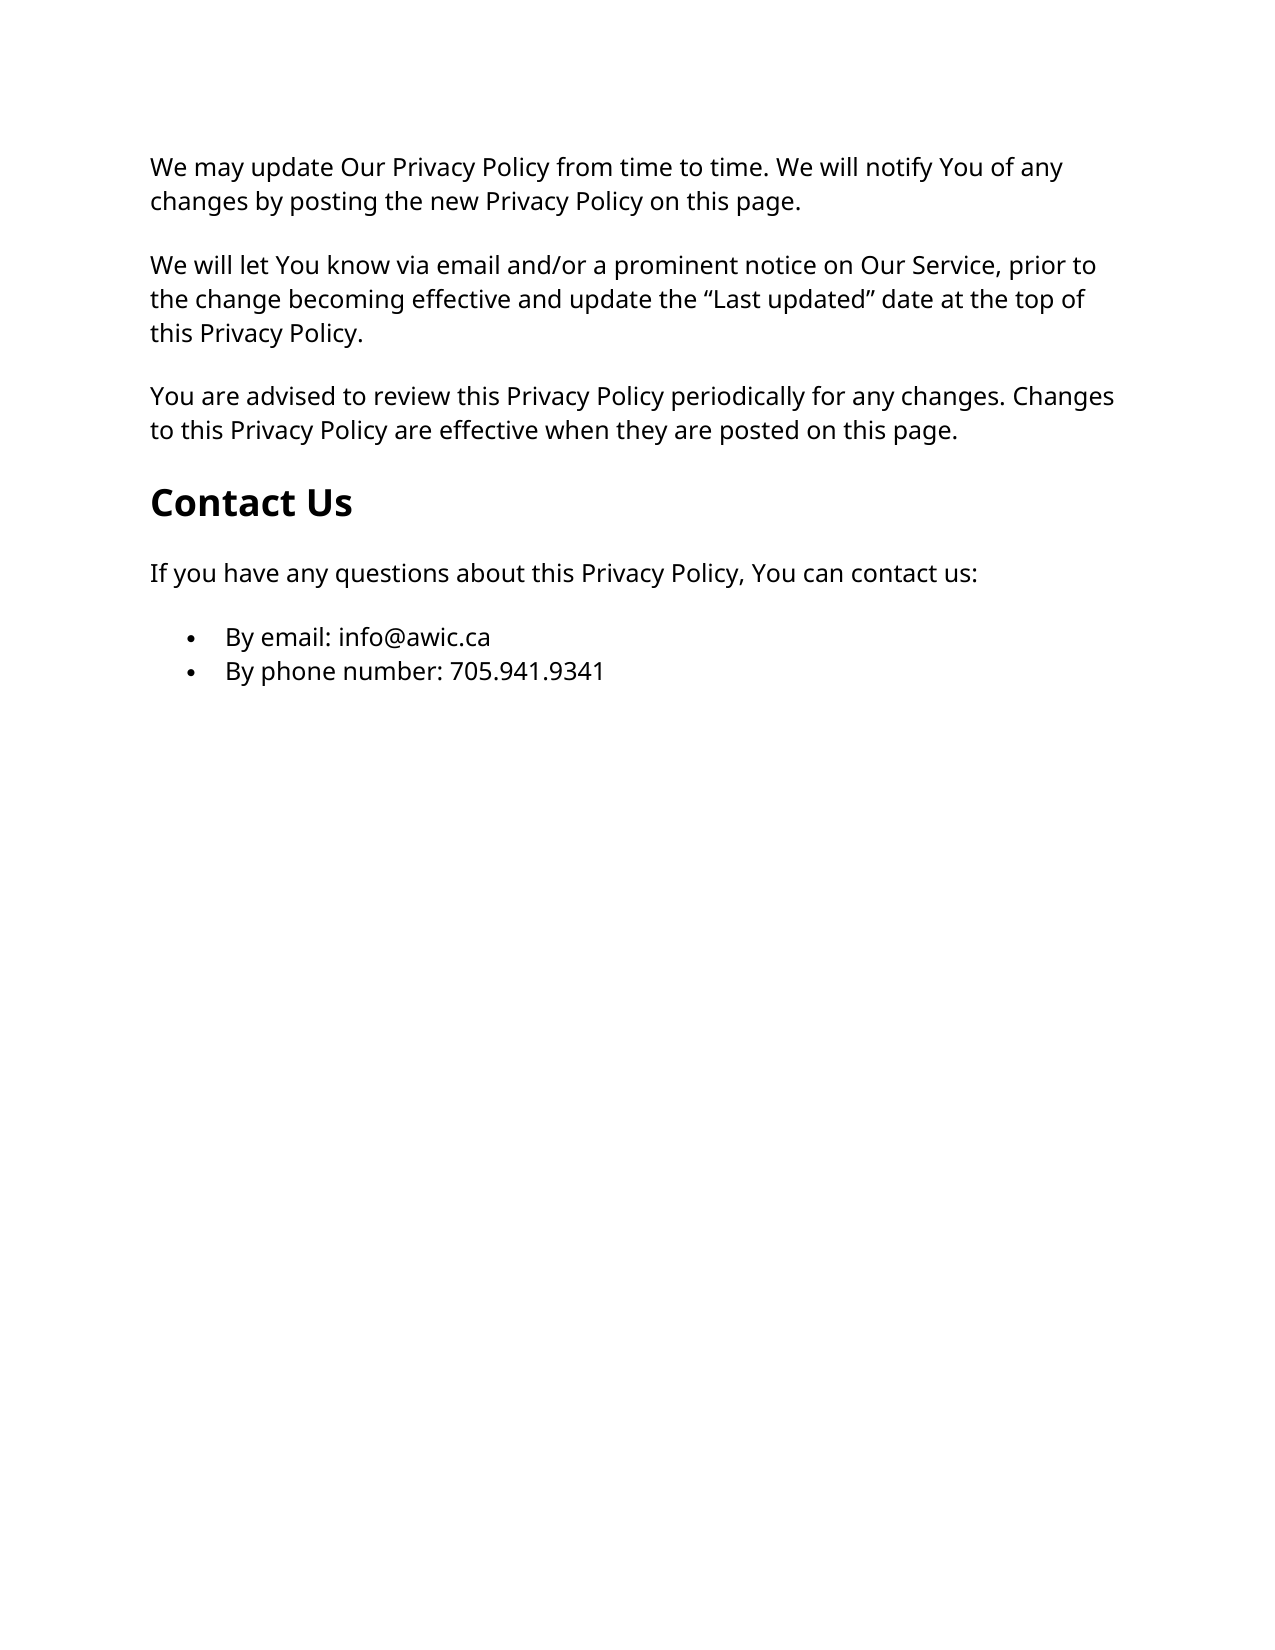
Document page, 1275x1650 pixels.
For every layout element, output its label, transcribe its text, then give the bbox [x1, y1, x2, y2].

text We may update Our Privacy Policy from time to time. We will notify You of any changes by posting the new Privacy Policy on this page. [150, 150, 1125, 218]
list By email: info@awic.ca [187, 619, 1125, 653]
text If you have any questions about this Privacy Policy, You can contact us: [150, 556, 1125, 590]
text Contact Us [150, 476, 1125, 527]
text You are advised to review this Privacy Policy periodically for any changes. Changes to this Privacy Policy are effective when they are posted on this page. [150, 379, 1125, 447]
text We will let You know via email and/or a prominent notice on Our Service, prior to the change becoming effective and update the “Last updated” date at the top of this Privacy Policy. [150, 247, 1125, 349]
list By phone number: 705.941.9341 [187, 653, 1125, 687]
